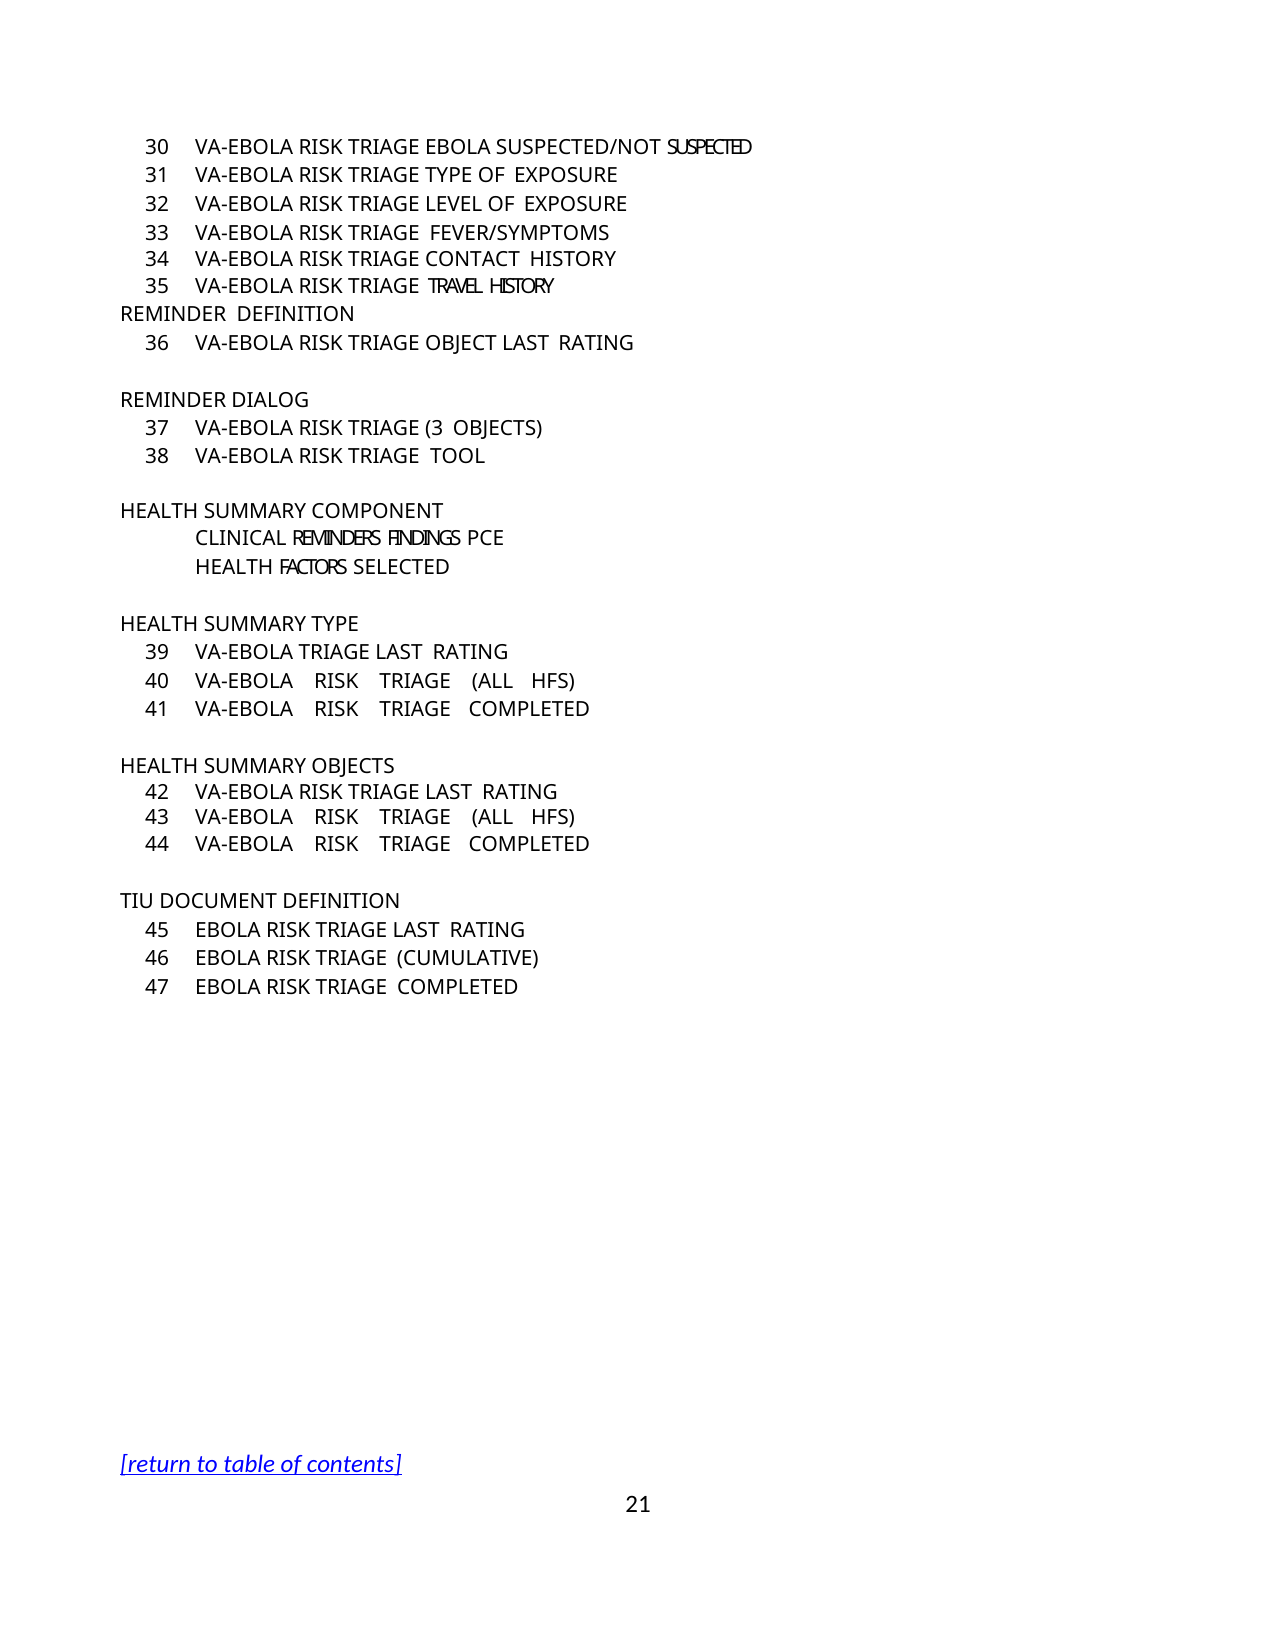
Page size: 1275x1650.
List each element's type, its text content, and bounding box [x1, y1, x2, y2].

text TIU DOCUMENT DEFINITION [120, 886, 1167, 915]
list VA-EBOLA RISK TRIAGE TYPE OF EXPOSURE [145, 161, 1167, 189]
list VA-EBOLA RISK TRIAGE TOOL [145, 442, 1167, 470]
list VA-EBOLA RISK TRIAGE (3 OBJECTS) [145, 413, 1167, 442]
list VA-EBOLA TRIAGE LAST RATING [145, 637, 1167, 666]
list VA-EBOLA RISK TRIAGE LAST RATING [145, 779, 1167, 804]
list VA-EBOLA RISK TRIAGE LEVEL OF EXPOSURE [145, 189, 1167, 218]
text HEALTH SUMMARY TYPE [120, 609, 1167, 637]
text HEALTH SUMMARY OBJECTS [120, 751, 1167, 779]
list VA-EBOLA RISK TRIAGE (ALL HFS) [145, 804, 1167, 829]
text HEALTH SUMMARY COMPONENT [120, 498, 1167, 523]
list EBOLA RISK TRIAGE LAST RATING [145, 915, 1167, 943]
list VA-EBOLA RISK TRIAGE (ALL HFS) [145, 666, 1167, 694]
list VA-EBOLA RISK TRIAGE FEVER/SYMPTOMS [145, 218, 1167, 246]
list VA-EBOLA RISK TRIAGE EBOLA SUSPECTED/NOT SUSPECTED [145, 132, 1167, 161]
text REMINDER DIALOG [120, 385, 1167, 413]
text CLINICAL REMINDERS FINDINGS PCE HEALTH FACTORS SELECTED [195, 523, 576, 580]
list VA-EBOLA RISK TRIAGE OBJECT LAST RATING [145, 328, 1167, 356]
list EBOLA RISK TRIAGE (CUMULATIVE) [145, 943, 1167, 972]
list VA-EBOLA RISK TRIAGE COMPLETED [145, 694, 1167, 723]
list VA-EBOLA RISK TRIAGE TRAVEL HISTORY REMINDER DEFINITION [120, 271, 634, 328]
list VA-EBOLA RISK TRIAGE COMPLETED [145, 829, 1167, 858]
list VA-EBOLA RISK TRIAGE CONTACT HISTORY [145, 246, 1167, 271]
list EBOLA RISK TRIAGE COMPLETED [145, 972, 1167, 1000]
